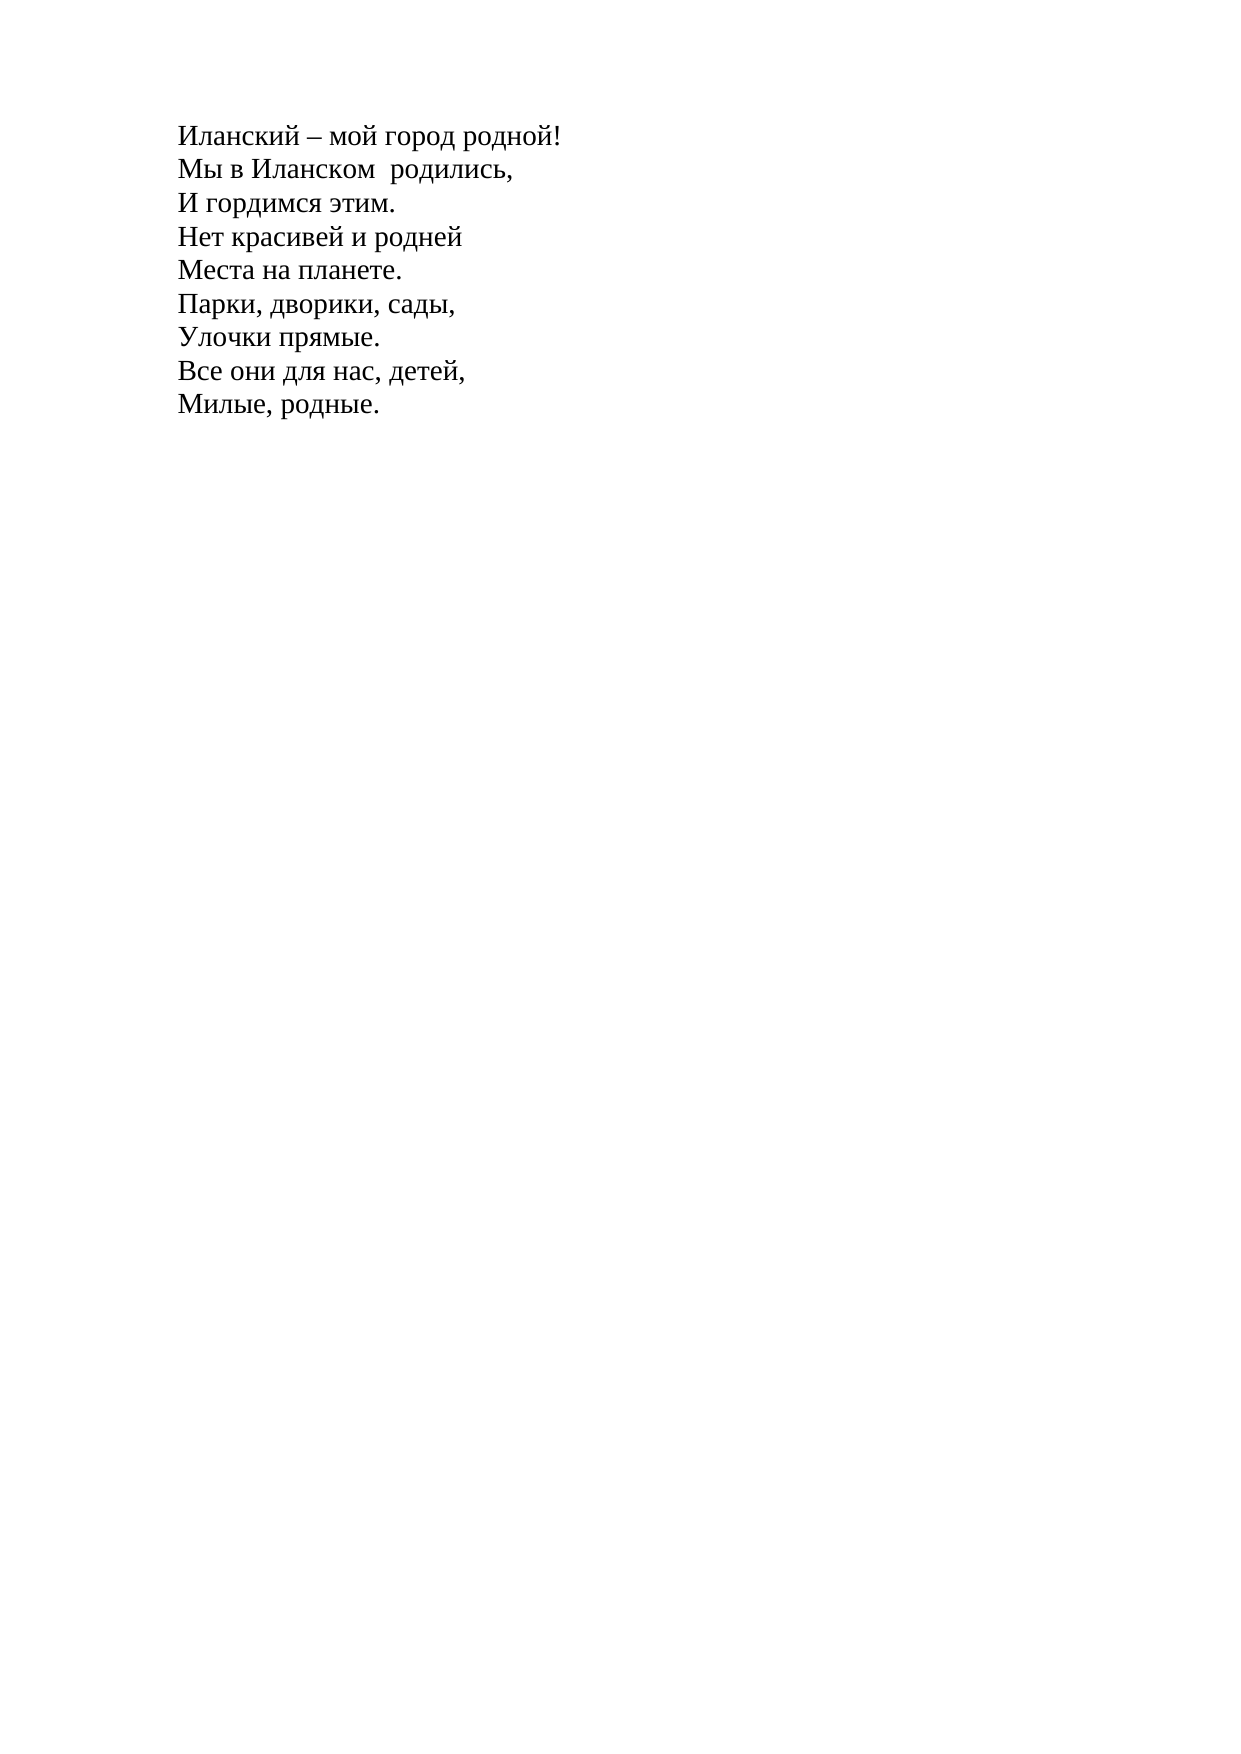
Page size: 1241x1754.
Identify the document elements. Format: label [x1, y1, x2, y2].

text [177, 118, 1152, 420]
